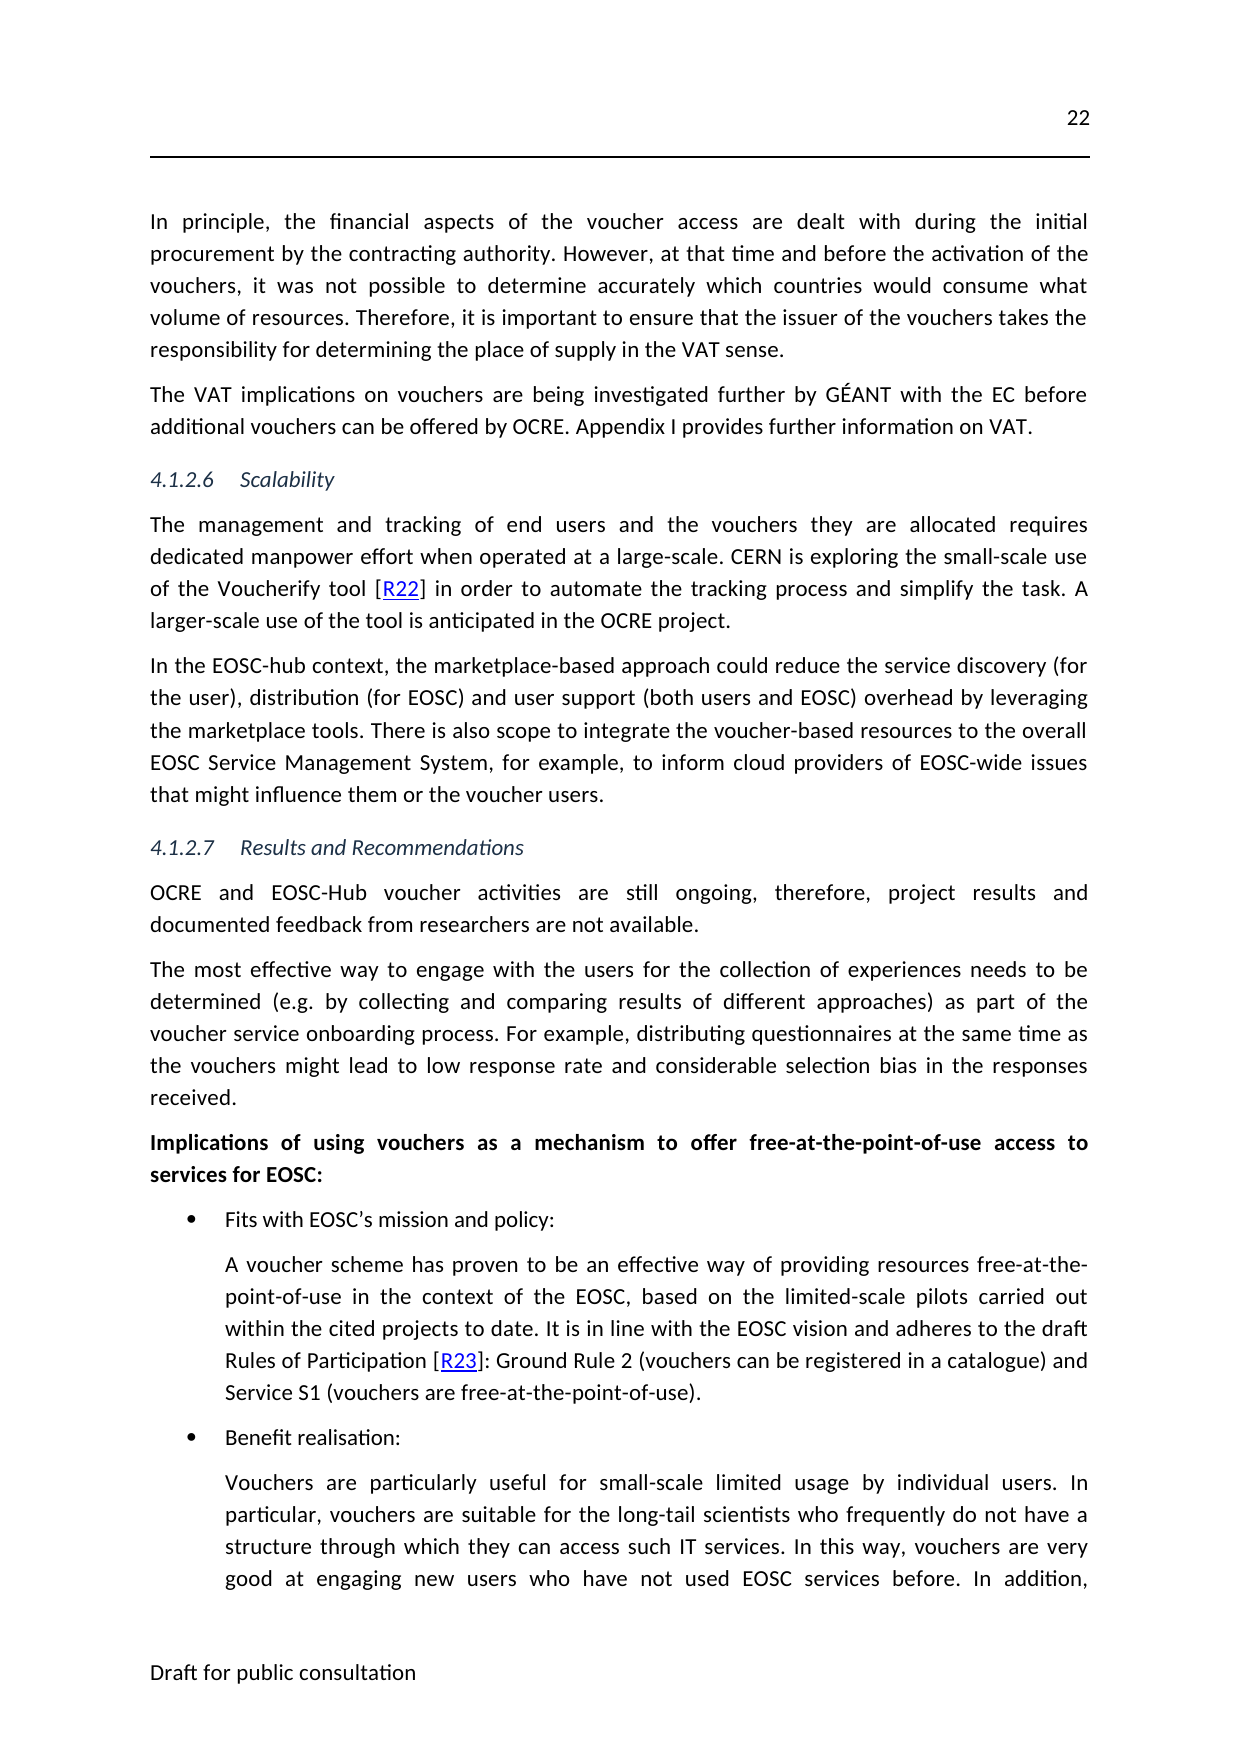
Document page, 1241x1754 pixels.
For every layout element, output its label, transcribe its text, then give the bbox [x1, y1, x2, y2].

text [225, 1468, 1090, 1592]
subtitle Results and Recommendations [150, 833, 1090, 861]
list Benefit realisation: [187, 1423, 1090, 1451]
text The most effective way to engage with the users for the collection of experiences needs to be determined (e.g. by collecting and comparing results of different approaches) as part of the voucher service onboarding process. For example, distributing questionnaires at the same time as the vouchers might lead to low response rate and considerable selection bias in the responses received. [150, 955, 1090, 1111]
text The management and tracking of end users and the vouchers they are allocated requires dedicated manpower effort when operated at a large-scale. CERN is exploring the small-scale use of the Voucherify tool [R22] in order to automate the tracking process and simplify the task. A larger-scale use of the tool is anticipated in the OCRE project. [150, 510, 1090, 635]
text OCRE and EOSC-Hub voucher activities are still ongoing, therefore, project results and documented feedback from researchers are not available. [150, 878, 1090, 938]
subtitle Scalability [150, 465, 1090, 493]
text The VAT implications on vouchers are being investigated further by GÉANT with the EC before additional vouchers can be offered by OCRE. Appendix I provides further information on VAT. [150, 380, 1090, 440]
text A voucher scheme has proven to be an effective way of providing resources free-at-the-point-of-use in the context of the EOSC, based on the limited-scale pilots carried out within the cited projects to date. It is in line with the EOSC vision and adheres to the draft Rules of Participation [R23]: Ground Rule 2 (vouchers can be registered in a catalogue) and Service S1 (vouchers are free-at-the-point-of-use). [225, 1250, 1090, 1406]
text In principle, the financial aspects of the voucher access are dealt with during the initial procurement by the contracting authority. However, at that time and before the activation of the vouchers, it was not possible to determine accurately which countries would consume what volume of resources. Therefore, it is important to ensure that the issuer of the vouchers takes the responsibility for determining the place of supply in the VAT sense. [150, 207, 1090, 363]
text In the EOSC-hub context, the marketplace-based approach could reduce the service discovery (for the user), distribution (for EOSC) and user support (both users and EOSC) overhead by leveraging the marketplace tools. There is also scope to integrate the voucher-based resources to the overall EOSC Service Management System, for example, to inform cloud providers of EOSC-wide issues that might influence them or the voucher users. [150, 651, 1090, 808]
text Implications of using vouchers as a mechanism to offer free-at-the-point-of-use access to services for EOSC: [150, 1128, 1090, 1188]
list Fits with EOSC’s mission and policy: [187, 1205, 1090, 1233]
